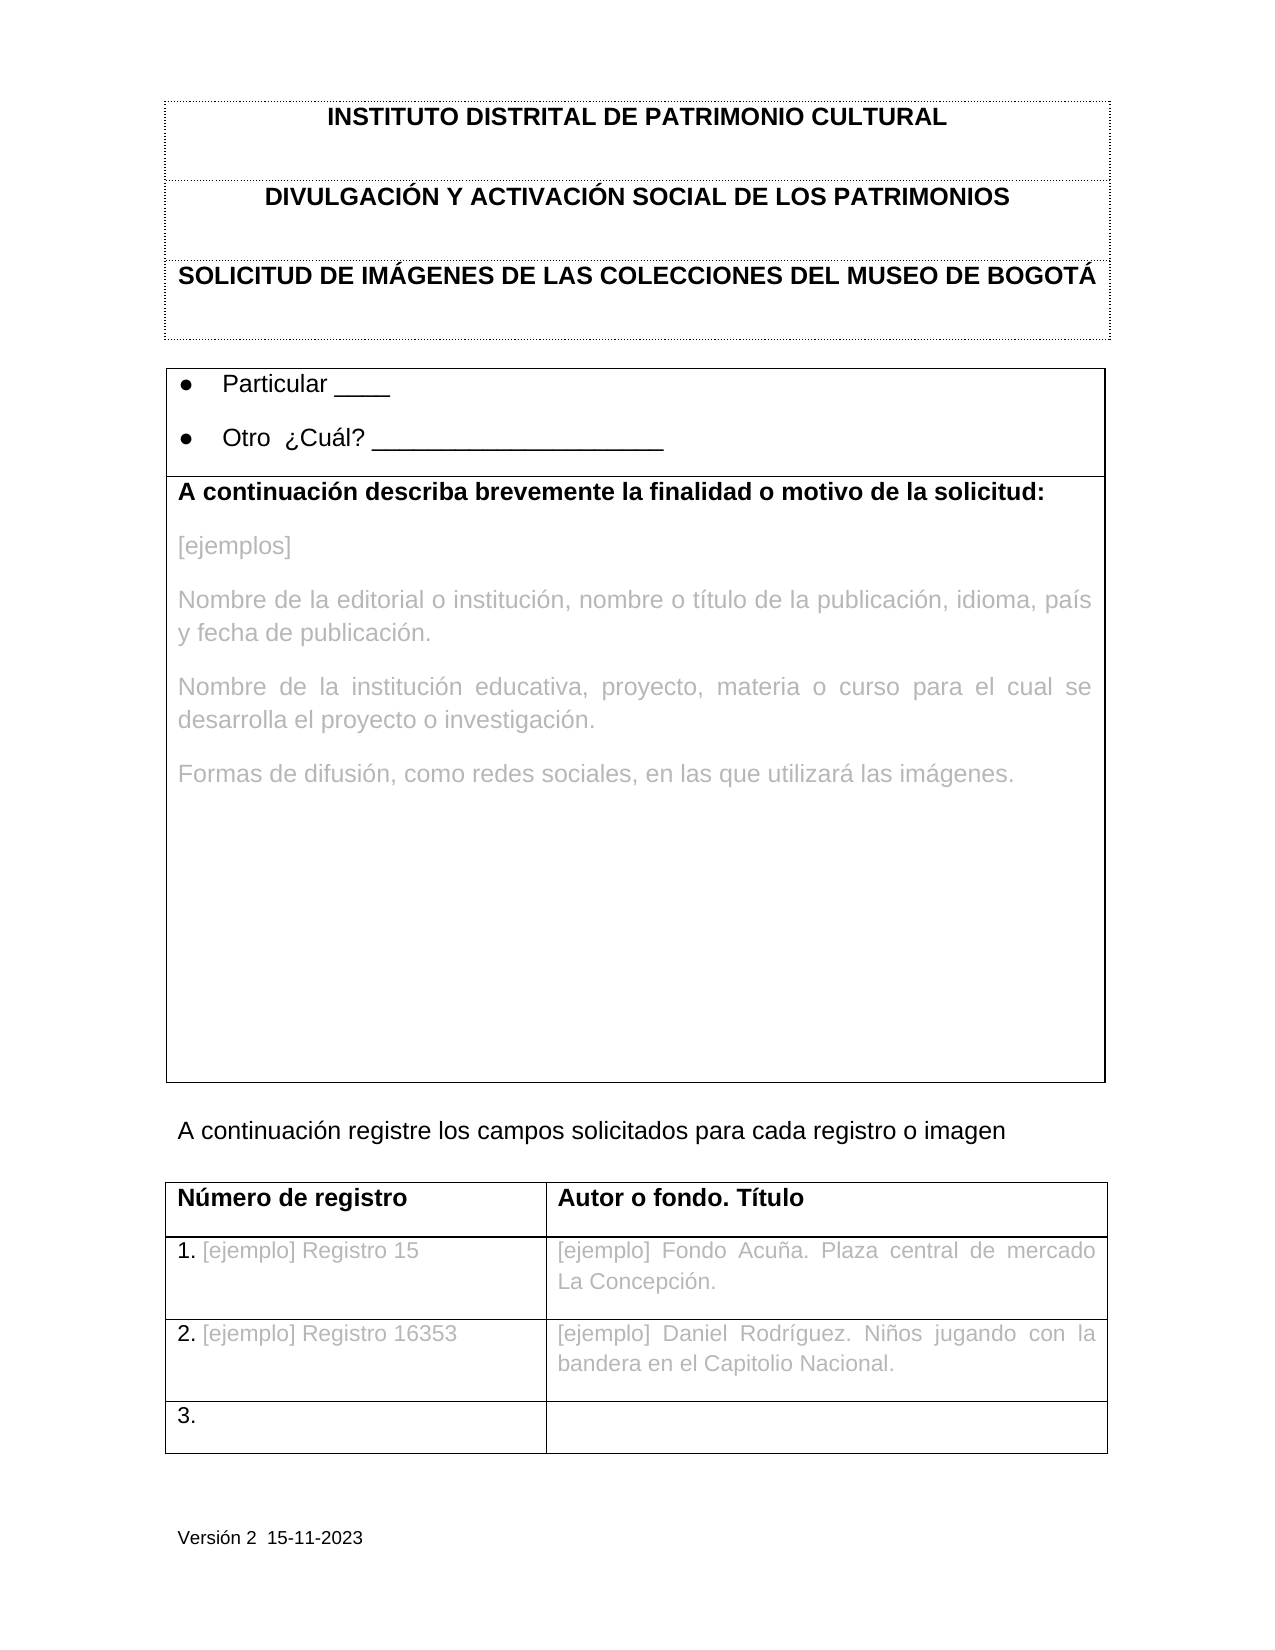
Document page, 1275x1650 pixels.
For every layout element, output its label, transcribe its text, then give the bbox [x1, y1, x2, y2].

text A continuación registre los campos solicitados para cada registro o imagen [177, 1116, 1098, 1144]
table_cell [547, 1402, 1107, 1453]
table_cell 3. [166, 1402, 546, 1453]
table_cell A continuación describa brevemente la finalidad o motivo de la solicitud: [ejemplos] Nombre de la editorial o institución, nombre o título de la publicación, idioma, país y fecha de publicación. Nombre de la institución educativa, proyecto, materia o curso para el cual se desarrolla el proyecto o investigación. Formas de difusión, como redes sociales, en las que utilizará las imágenes. [167, 477, 1104, 1082]
table_cell 1. [ejemplo] Registro 15 [166, 1238, 546, 1319]
table_cell 2. [ejemplo] Registro 16353 [166, 1320, 546, 1401]
table_header Autor o fondo. Título [547, 1183, 1107, 1236]
table_cell [ejemplo] Fondo Acuña. Plaza central de mercado La Concepción. [547, 1238, 1107, 1319]
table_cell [167, 369, 1104, 476]
table_header Número de registro [166, 1183, 546, 1236]
table_cell [ejemplo] Daniel Rodríguez. Niños jugando con la bandera en el Capitolio Nacional. [547, 1320, 1107, 1401]
